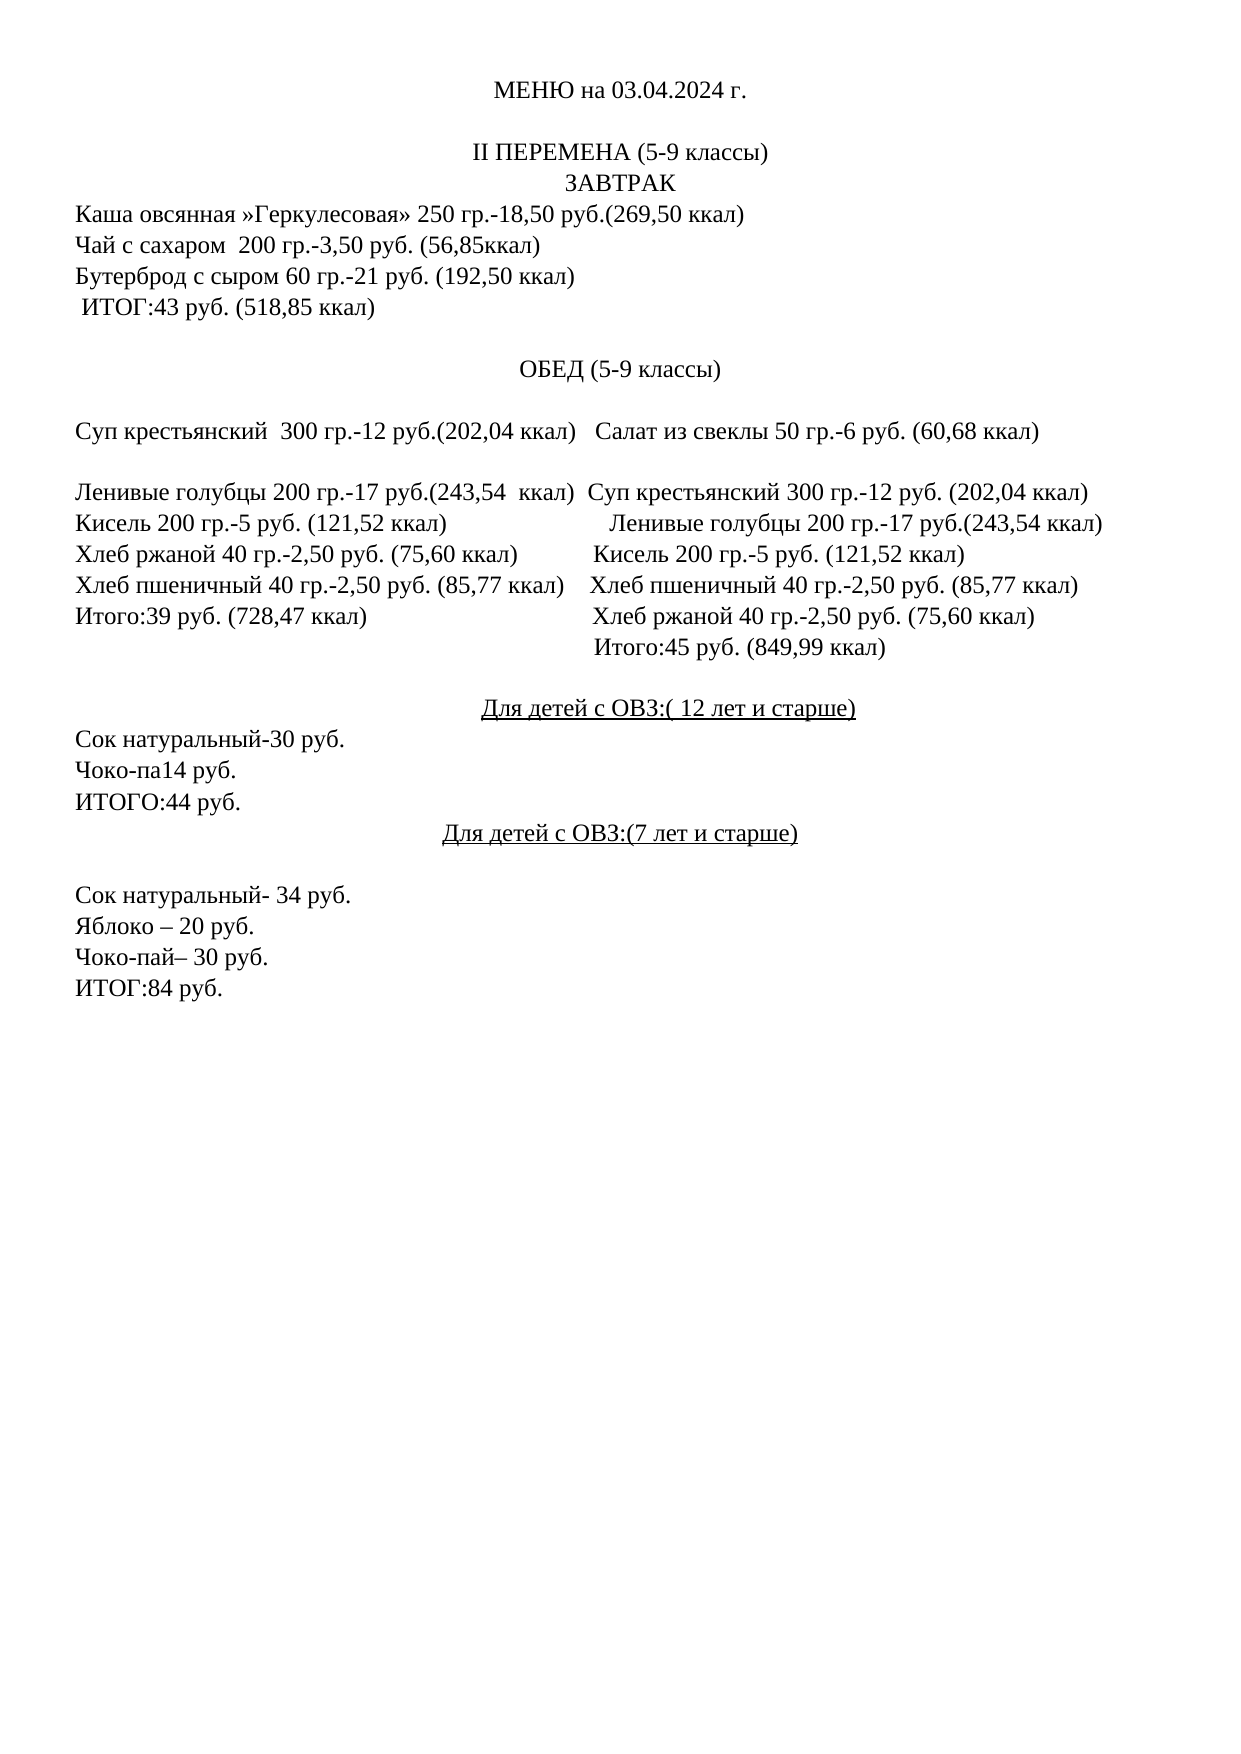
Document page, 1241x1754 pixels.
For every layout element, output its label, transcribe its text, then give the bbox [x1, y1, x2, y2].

text ЗАВТРАК [75, 168, 1165, 197]
text Суп крестьянский 300 гр.-12 руб.(202,04 ккал) Салат из свеклы 50 гр.-6 руб. (60,68 ккал) [75, 416, 1165, 475]
text Хлеб ржаной 40 гр.-2,50 руб. (75,60 ккал) Кисель 200 гр.-5 руб. (121,52 ккал) [75, 539, 1165, 568]
text II ПЕРЕМЕНА (5-9 классы) [75, 137, 1165, 166]
text ОБЕД (5-9 классы) [75, 354, 1165, 383]
text Сок натуральный-30 руб. [75, 724, 1165, 753]
text Чай с сахаром 200 гр.-3,50 руб. (56,85ккал) Бутерброд с сыром 60 гр.-21 руб. (192,50 ккал) [75, 230, 1165, 290]
text ИТОГО:44 руб. [75, 787, 1165, 815]
text Яблоко – 20 руб. Чоко-пай– 30 руб. [75, 911, 1165, 971]
text Хлеб пшеничный 40 гр.-2,50 руб. (85,77 ккал) Хлеб пшеничный 40 гр.-2,50 руб. (85,77 ккал) [75, 570, 1165, 599]
text Итого:45 руб. (849,99 ккал) [75, 632, 1165, 661]
text Для детей с ОВЗ:( 12 лет и старше) [75, 693, 1165, 722]
text Итого:39 руб. (728,47 ккал) Хлеб ржаной 40 гр.-2,50 руб. (75,60 ккал) [75, 601, 1165, 630]
text Для детей с ОВЗ:(7 лет и старше) [75, 818, 1165, 846]
text ИТОГ:84 руб. [75, 973, 1165, 1002]
text МЕНЮ на 03.04.2024 г. [75, 75, 1165, 104]
text Сок натуральный- 34 руб. [75, 880, 1165, 908]
text Ленивые голубцы 200 гр.-17 руб.(243,54 ккал) Суп крестьянский 300 гр.-12 руб. (202,04 ккал) Кисель 200 гр.-5 руб. (121,52 ккал) Ленивые голубцы 200 гр.-17 руб.(243,54 ккал) [75, 477, 1165, 537]
text ИТОГ:43 руб. (518,85 ккал) [75, 292, 1165, 321]
text Каша овсянная »Геркулесовая» 250 гр.-18,50 руб.(269,50 ккал) [75, 199, 1165, 228]
text Чоко-па14 руб. [75, 756, 1165, 784]
